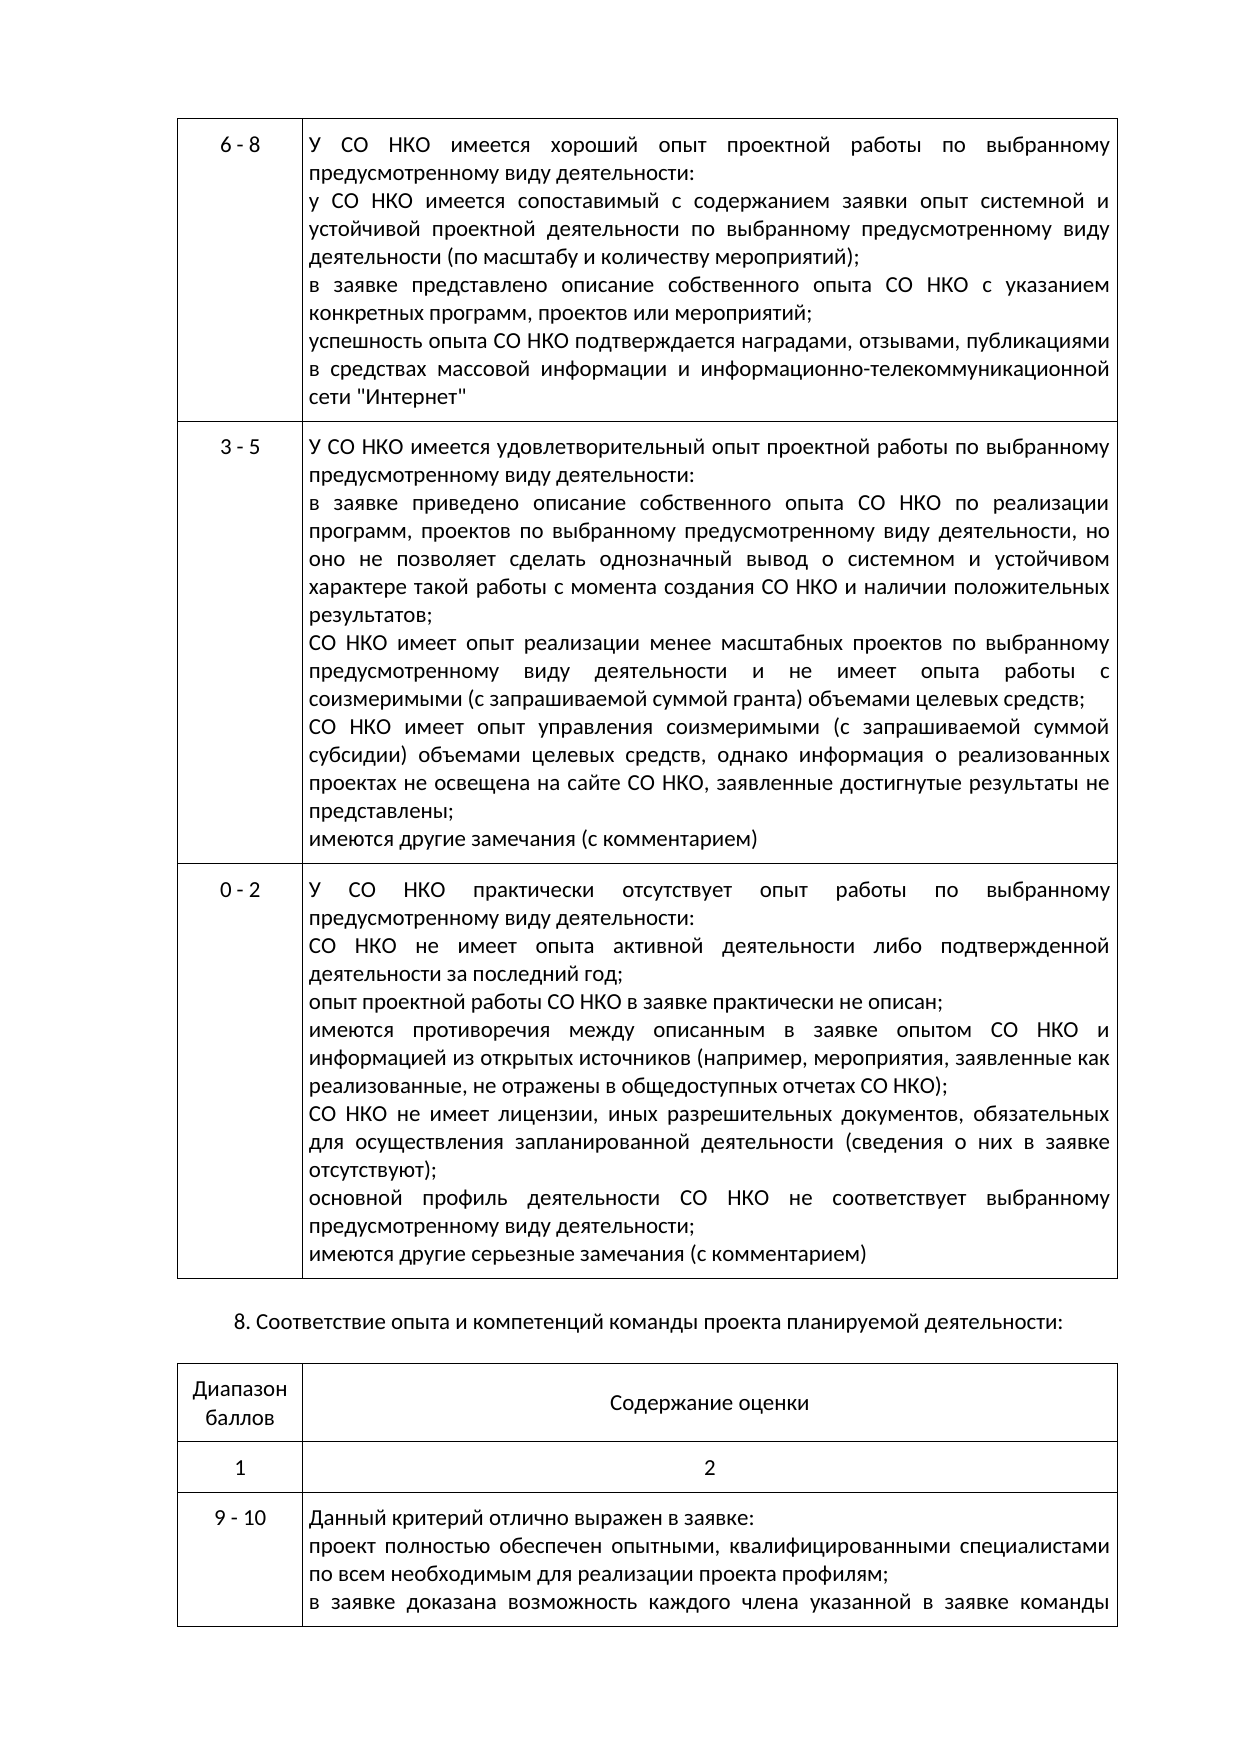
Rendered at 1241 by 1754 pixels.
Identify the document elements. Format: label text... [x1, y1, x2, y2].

table_cell 2 [303, 1442, 1117, 1492]
table_cell У СО НКО имеется хороший опыт проектной работы по выбранному предусмотренному виду деятельности: у СО НКО имеется сопоставимый с содержанием заявки опыт системной и устойчивой проектной деятельности по выбранному предусмотренному виду деятельности (по масштабу и количеству мероприятий); в заявке представлено описание собственного опыта СО НКО с указанием конкретных программ, проектов или мероприятий; успешность опыта СО НКО подтверждается наградами, отзывами, публикациями в средствах массовой информации и информационно-телекоммуникационной сети "Интернет" [303, 119, 1117, 421]
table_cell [303, 1493, 1117, 1626]
text 8. Соответствие опыта и компетенций команды проекта планируемой деятельности: [177, 1307, 1152, 1335]
table_cell У СО НКО практически отсутствует опыт работы по выбранному предусмотренному виду деятельности: СО НКО не имеет опыта активной деятельности либо подтвержденной деятельности за последний год; опыт проектной работы СО НКО в заявке практически не описан; имеются противоречия между описанным в заявке опытом СО НКО и информацией из открытых источников (например, мероприятия, заявленные как реализованные, не отражены в общедоступных отчетах СО НКО); СО НКО не имеет лицензии, иных разрешительных документов, обязательных для осуществления запланированной деятельности (сведения о них в заявке отсутствуют); основной профиль деятельности СО НКО не соответствует выбранному предусмотренному виду деятельности; имеются другие серьезные замечания (с комментарием) [303, 864, 1117, 1278]
table_cell 6 - 8 [178, 119, 302, 421]
table_header Содержание оценки [303, 1364, 1117, 1441]
table_cell У СО НКО имеется удовлетворительный опыт проектной работы по выбранному предусмотренному виду деятельности: в заявке приведено описание собственного опыта СО НКО по реализации программ, проектов по выбранному предусмотренному виду деятельности, но оно не позволяет сделать однозначный вывод о системном и устойчивом характере такой работы с момента создания СО НКО и наличии положительных результатов; СО НКО имеет опыт реализации менее масштабных проектов по выбранному предусмотренному виду деятельности и не имеет опыта работы с соизмеримыми (с запрашиваемой суммой гранта) объемами целевых средств; СО НКО имеет опыт управления соизмеримыми (с запрашиваемой суммой субсидии) объемами целевых средств, однако информация о реализованных проектах не освещена на сайте СО НКО, заявленные достигнутые результаты не представлены; имеются другие замечания (с комментарием) [303, 422, 1117, 863]
table_header Диапазон баллов [178, 1364, 302, 1441]
table_cell 0 - 2 [178, 864, 302, 1278]
table_cell 9 - 10 [178, 1493, 302, 1626]
table_cell 1 [178, 1442, 302, 1492]
table_cell 3 - 5 [178, 422, 302, 863]
